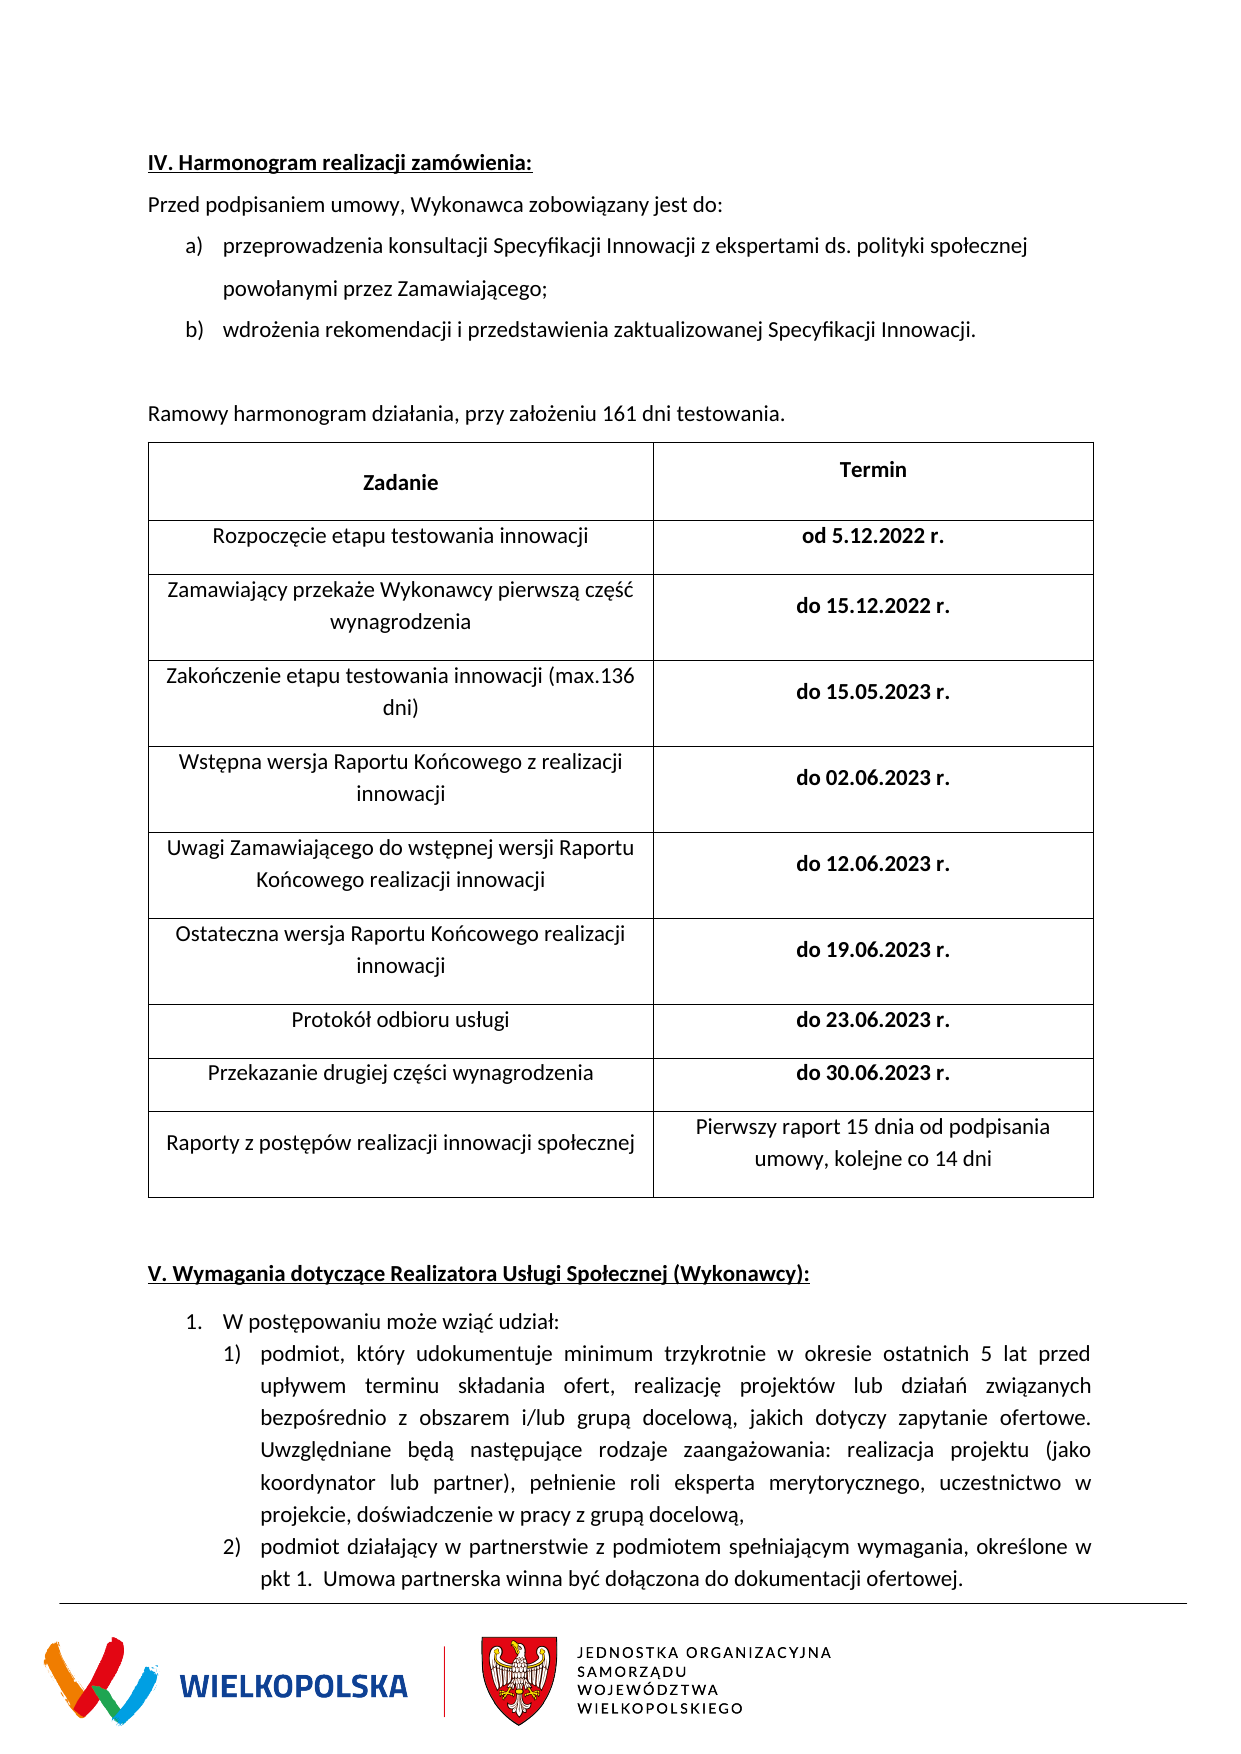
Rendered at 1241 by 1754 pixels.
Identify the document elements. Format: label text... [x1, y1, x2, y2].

table_cell do 23.06.2023 r. [654, 1005, 1093, 1057]
table_cell Zakończenie etapu testowania innowacji (max.136 dni) [149, 661, 653, 746]
text Przed podpisaniem umowy, Wykonawca zobowiązany jest do: [148, 190, 1093, 218]
table_cell Ostateczna wersja Raportu Końcowego realizacji innowacji [149, 919, 653, 1004]
table_cell Zamawiający przekaże Wykonawcy pierwszą część wynagrodzenia [149, 575, 653, 660]
picture [0, 1601, 1241, 1753]
table_cell do 15.12.2022 r. [654, 575, 1093, 660]
list przeprowadzenia konsultacji Specyfikacji Innowacji z ekspertami ds. polityki społecznej powołanymi przez Zamawiającego; [185, 232, 1093, 302]
table_cell Wstępna wersja Raportu Końcowego z realizacji innowacji [149, 747, 653, 832]
table_cell do 30.06.2023 r. [654, 1059, 1093, 1111]
table_header Zadanie [149, 443, 653, 520]
table_cell do 15.05.2023 r. [654, 661, 1093, 746]
list podmiot, który udokumentuje minimum trzykrotnie w okresie ostatnich 5 lat przed upływem terminu składania ofert, realizację projektów lub działań związanych bezpośrednio z obszarem i/lub grupą docelową, jakich dotyczy zapytanie ofertowe. Uwzględniane będą następujące rodzaje zaangażowania: realizacja projektu (jako koordynator lub partner), pełnienie roli eksperta merytorycznego, uczestnictwo w projekcie, doświadczenie w pracy z grupą docelową, [223, 1339, 1093, 1528]
list W postępowaniu może wziąć udział: [185, 1307, 1093, 1335]
table_cell Raporty z postępów realizacji innowacji społecznej [149, 1112, 653, 1197]
table_cell do 02.06.2023 r. [654, 747, 1093, 832]
table_header Termin [654, 443, 1093, 520]
text V. Wymagania dotyczące Realizatora Usługi Społecznej (Wykonawcy): [148, 1259, 1093, 1287]
table_cell Uwagi Zamawiającego do wstępnej wersji Raportu Końcowego realizacji innowacji [149, 833, 653, 918]
table_cell do 19.06.2023 r. [654, 919, 1093, 1004]
text Ramowy harmonogram działania, przy założeniu 161 dni testowania. [148, 399, 1093, 428]
text IV. Harmonogram realizacji zamówienia: [148, 148, 1093, 176]
list wdrożenia rekomendacji i przedstawienia zaktualizowanej Specyfikacji Innowacji. [185, 316, 1093, 344]
table_cell do 12.06.2023 r. [654, 833, 1093, 918]
table_cell Pierwszy raport 15 dnia od podpisania umowy, kolejne co 14 dni [654, 1112, 1093, 1197]
table_cell Rozpoczęcie etapu testowania innowacji [149, 521, 653, 574]
table_cell od 5.12.2022 r. [654, 521, 1093, 574]
list podmiot działający w partnerstwie z podmiotem spełniającym wymagania, określone w pkt 1. Umowa partnerska winna być dołączona do dokumentacji ofertowej. [223, 1532, 1093, 1592]
table_cell Protokół odbioru usługi [149, 1005, 653, 1057]
table_cell Przekazanie drugiej części wynagrodzenia [149, 1059, 653, 1111]
